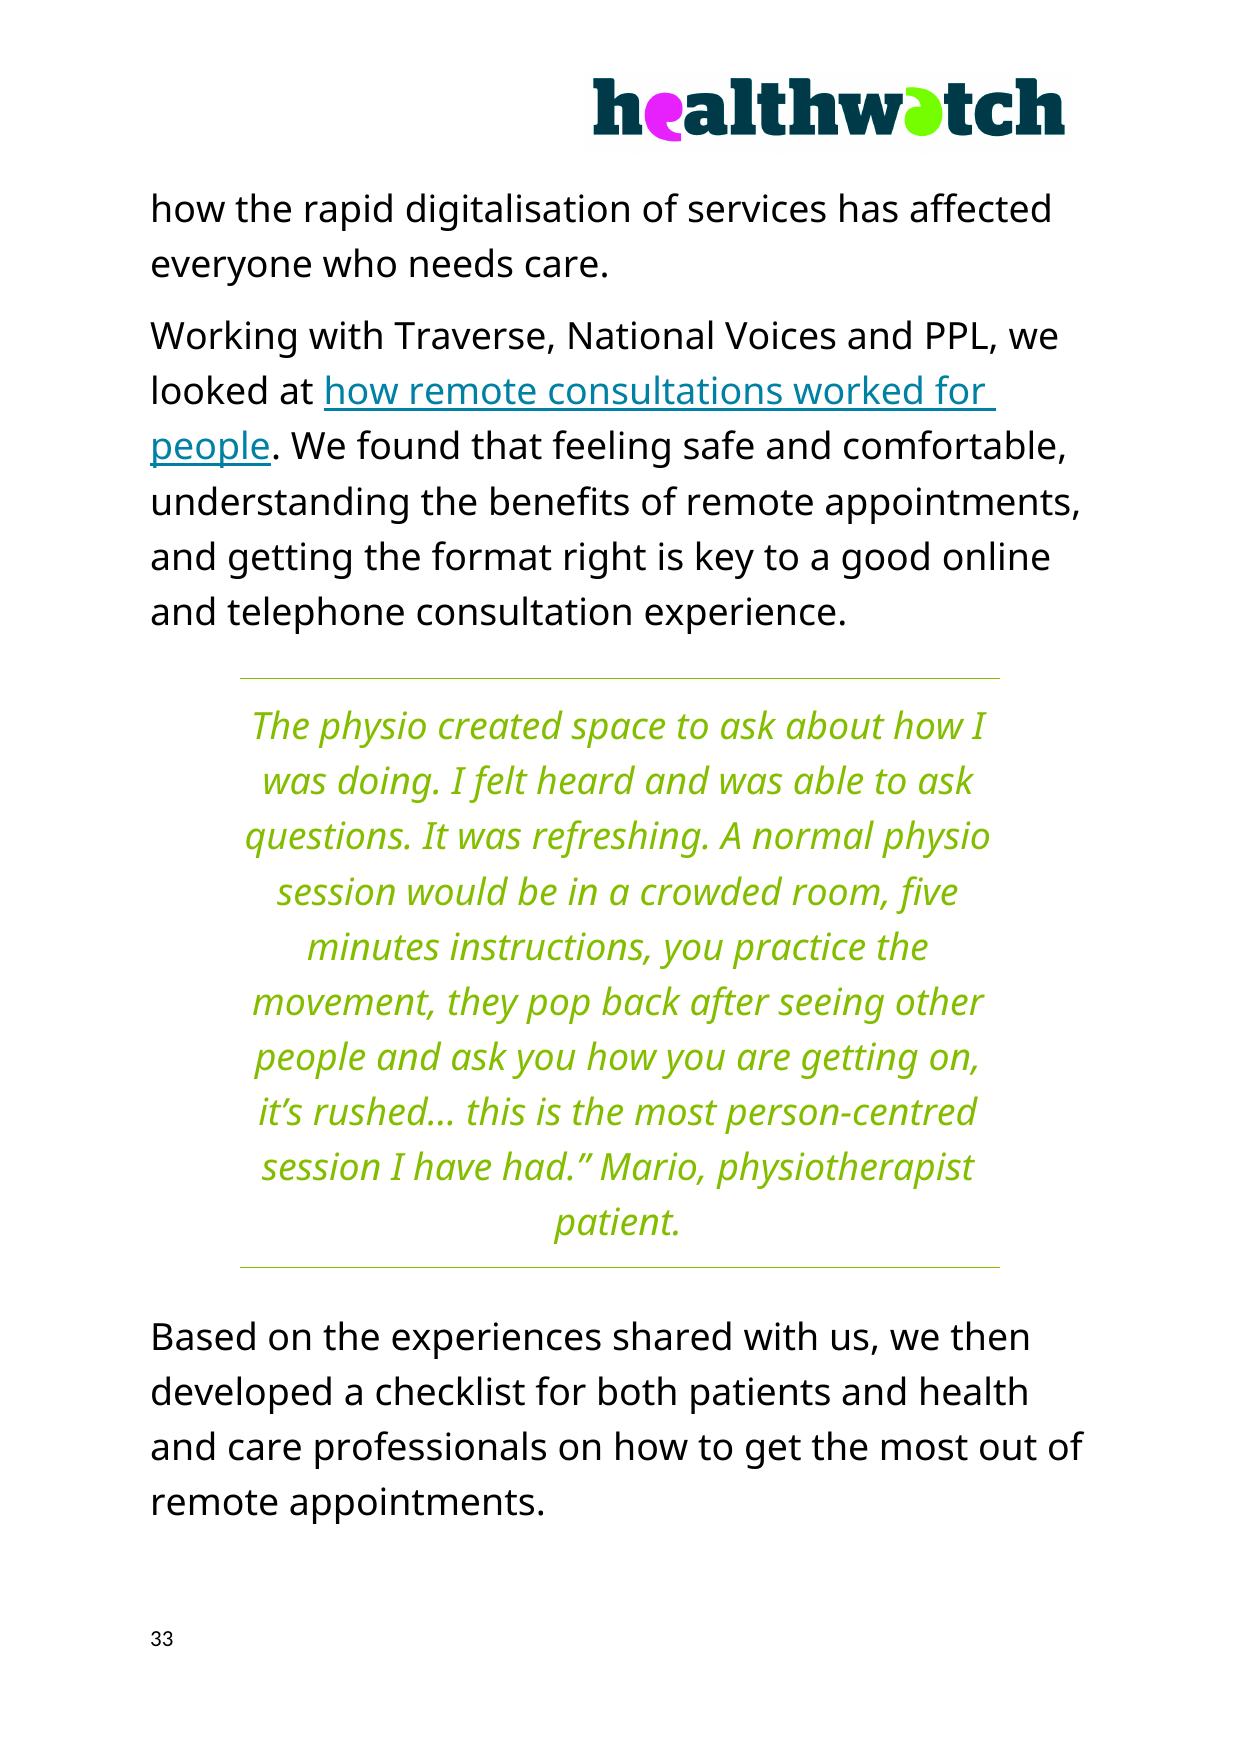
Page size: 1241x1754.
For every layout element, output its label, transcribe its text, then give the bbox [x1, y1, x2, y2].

text The physio created space to ask about how I was doing. I felt heard and was able to ask questions. It was refreshing. A normal physio session would be in a crowded room, five minutes instructions, you practice the movement, they pop back after seeing other people and ask you how you are getting on, it’s rushed… this is the most person-centred session I have had.” Mario, physiotherapist patient. [240, 679, 1000, 1267]
text Working with Traverse, National Voices and PPL, we looked at how remote consultations worked for people. We found that feeling safe and comfortable, understanding the benefits of remote appointments, and getting the format right is key to a good online and telephone consultation experience. [150, 309, 1090, 636]
text Based on the experiences shared with us, we then developed a checklist for both patients and health and care professionals on how to get the most out of remote appointments. [150, 1310, 1090, 1526]
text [150, 183, 1090, 289]
